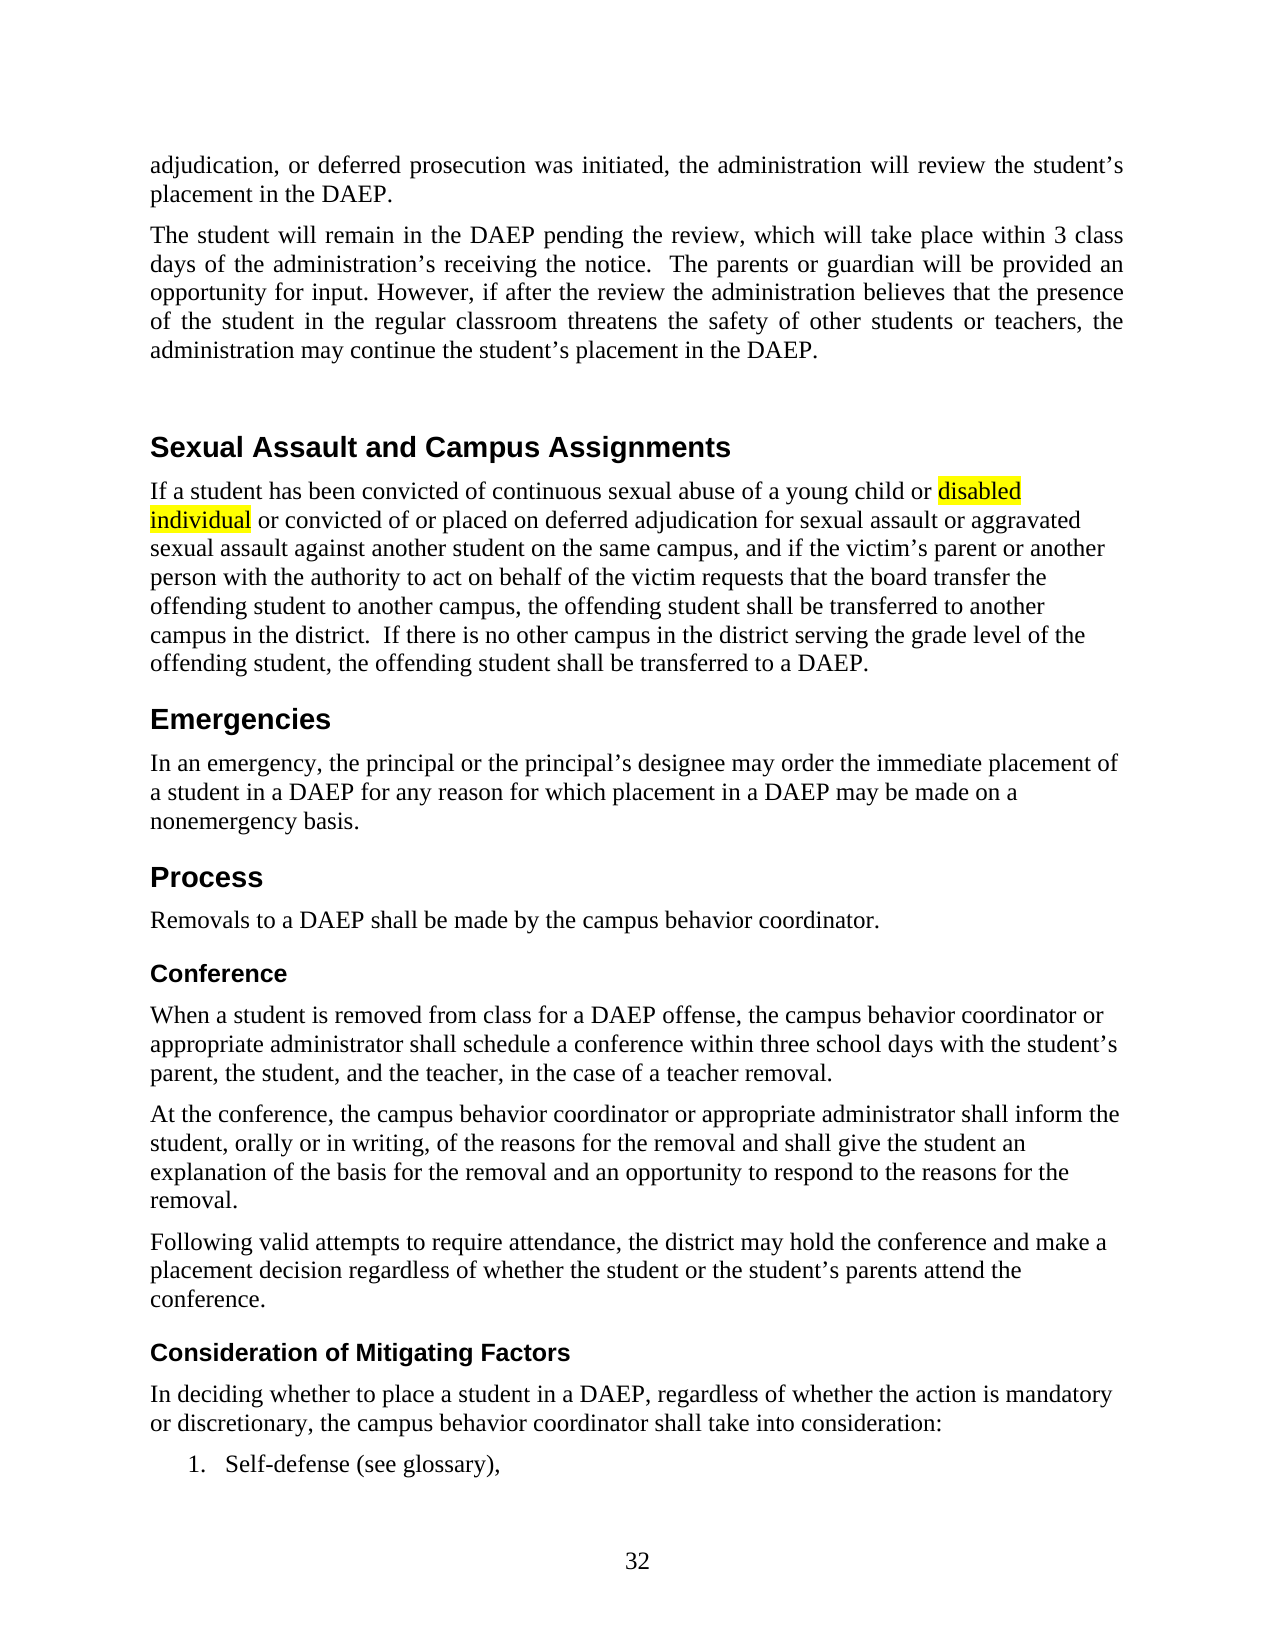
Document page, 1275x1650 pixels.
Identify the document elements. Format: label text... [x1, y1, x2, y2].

list Self-defense (see glossary), [187, 1449, 1125, 1478]
text At the conference, the campus behavior coordinator or appropriate administrator shall inform the student, orally or in writing, of the reasons for the removal and shall give the student an explanation of the basis for the removal and an opportunity to respond to the reasons for the removal. [150, 1099, 1125, 1214]
text In deciding whether to place a student in a DAEP, regardless of whether the action is mandatory or discretionary, the campus behavior coordinator shall take into consideration: [150, 1379, 1125, 1437]
text Removals to a DAEP shall be made by the campus behavior coordinator. [150, 906, 1125, 934]
subtitle Sexual Assault and Campus Assignments [150, 430, 1125, 463]
text Following valid attempts to require attendance, the district may hold the conference and make a placement decision regardless of whether the student or the student’s parents attend the conference. [150, 1227, 1125, 1313]
subtitle Consideration of Mitigating Factors [150, 1338, 1125, 1367]
subtitle Process [150, 859, 1125, 893]
text When a student is removed from class for a DAEP offense, the campus behavior coordinator or appropriate administrator shall schedule a conference within three school days with the student’s parent, the student, and the teacher, in the case of a teacher removal. [150, 1001, 1125, 1087]
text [150, 150, 1125, 207]
subtitle Emergencies [150, 702, 1125, 736]
text In an emergency, the principal or the principal’s designee may order the immediate placement of a student in a DAEP for any reason for which placement in a DAEP may be made on a nonemergency basis. [150, 748, 1125, 834]
text The student will remain in the DAEP pending the review, which will take place within 3 class days of the administration’s receiving the notice. The parents or guardian will be provided an opportunity for input. However, if after the review the administration believes that the presence of the student in the regular classroom threatens the safety of other students or teachers, the administration may continue the student’s placement in the DAEP. [150, 220, 1125, 364]
subtitle Conference [150, 959, 1125, 988]
text If a student has been convicted of continuous sexual abuse of a young child or disabled individual or convicted of or placed on deferred adjudication for sexual assault or aggravated sexual assault against another student on the same campus, and if the victim’s parent or another person with the authority to act on behalf of the victim requests that the board transfer the offending student to another campus, the offending student shall be transferred to another campus in the district. If there is no other campus in the district serving the grade level of the offending student, the offending student shall be transferred to a DAEP. [150, 476, 1125, 677]
